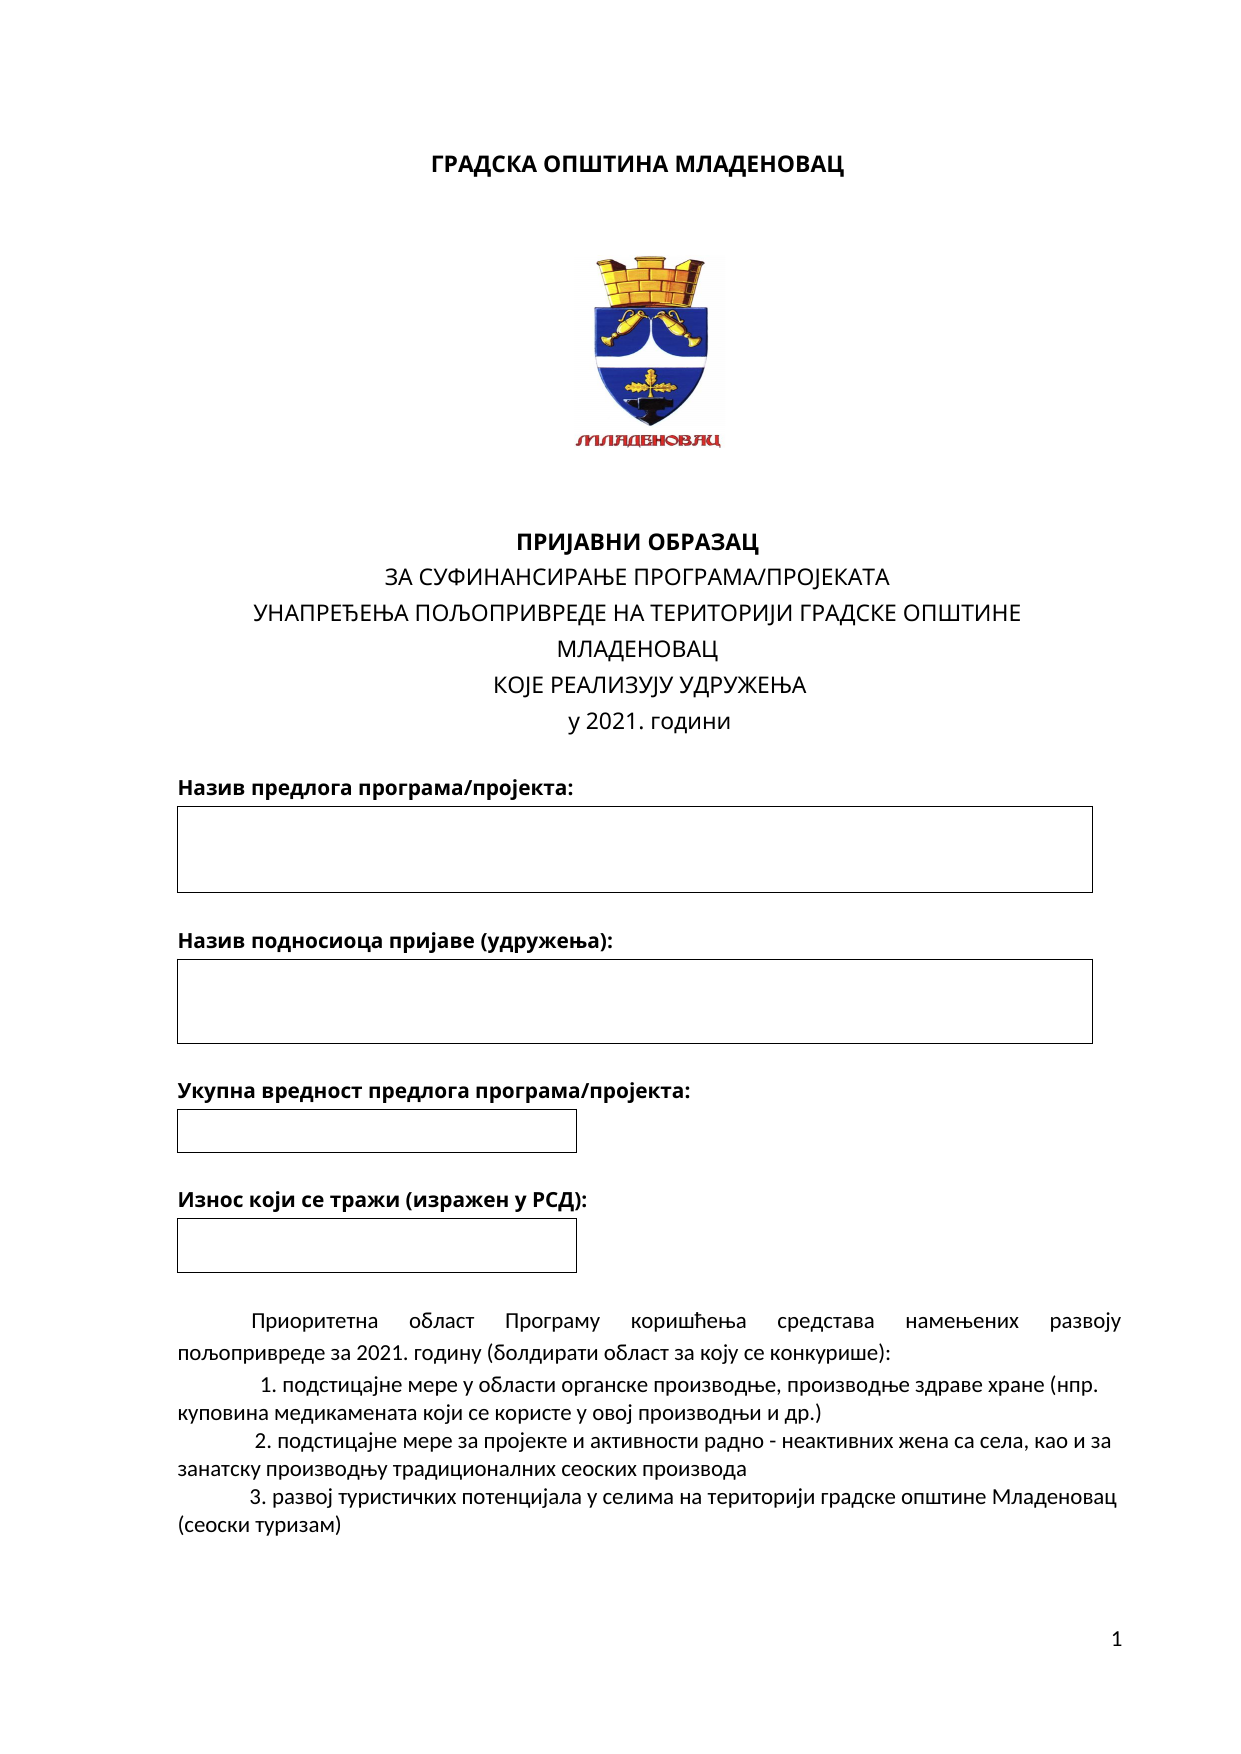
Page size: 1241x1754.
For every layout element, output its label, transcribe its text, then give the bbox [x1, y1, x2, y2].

text 1. подстицајне мере у области органске производње, производње здраве хране (нпр. куповина медикамената који се користе у овој производњи и др.) [177, 1370, 1122, 1426]
subtitle УНАПРЕЂЕЊА ПОЉОПРИВРЕДЕ НА ТЕРИТОРИЈИ ГРАДСКЕ ОПШТИНЕ МЛАДЕНОВАЦ [177, 597, 1097, 664]
text 3. развој туристичких потенцијала у селима на територији градске општине Младеновац (сеоски туризам) [177, 1482, 1122, 1538]
table_header [178, 1219, 576, 1272]
picture [573, 255, 726, 448]
text у 2021. години [177, 705, 1122, 736]
text Назив предлога програма/пројекта: [177, 773, 1122, 802]
text Назив подносиоца пријаве (удружења): [177, 926, 1122, 954]
subtitle ЗА СУФИНАНСИРАЊЕ ПРОГРАМА/ПРОЈЕКАТА [177, 561, 1097, 593]
table_header [178, 960, 1092, 1043]
text Укупна вредност предлога програма/пројекта: [177, 1076, 1122, 1105]
subtitle ГРАДСКА ОПШТИНА МЛАДЕНОВАЦ [177, 148, 1097, 179]
table_header [178, 1110, 576, 1152]
text 2. подстицајне мере за пројекте и активности радно - неактивних жена са села, као и за занатску производњу традиционалних сеоских производа [177, 1426, 1122, 1482]
text Износ који се тражи (изражен у РСД): [177, 1186, 1122, 1214]
table_header [178, 807, 1092, 892]
subtitle ПРИЈАВНИ ОБРАЗАЦ [177, 525, 1097, 557]
text Приоритетна област Програму коришћења средстава намењених развоју пољопривреде за 2021. годину (болдирати област за коју се конкурише): [177, 1306, 1122, 1366]
text КОЈЕ РЕАЛИЗУЈУ УДРУЖЕЊА [177, 669, 1122, 700]
